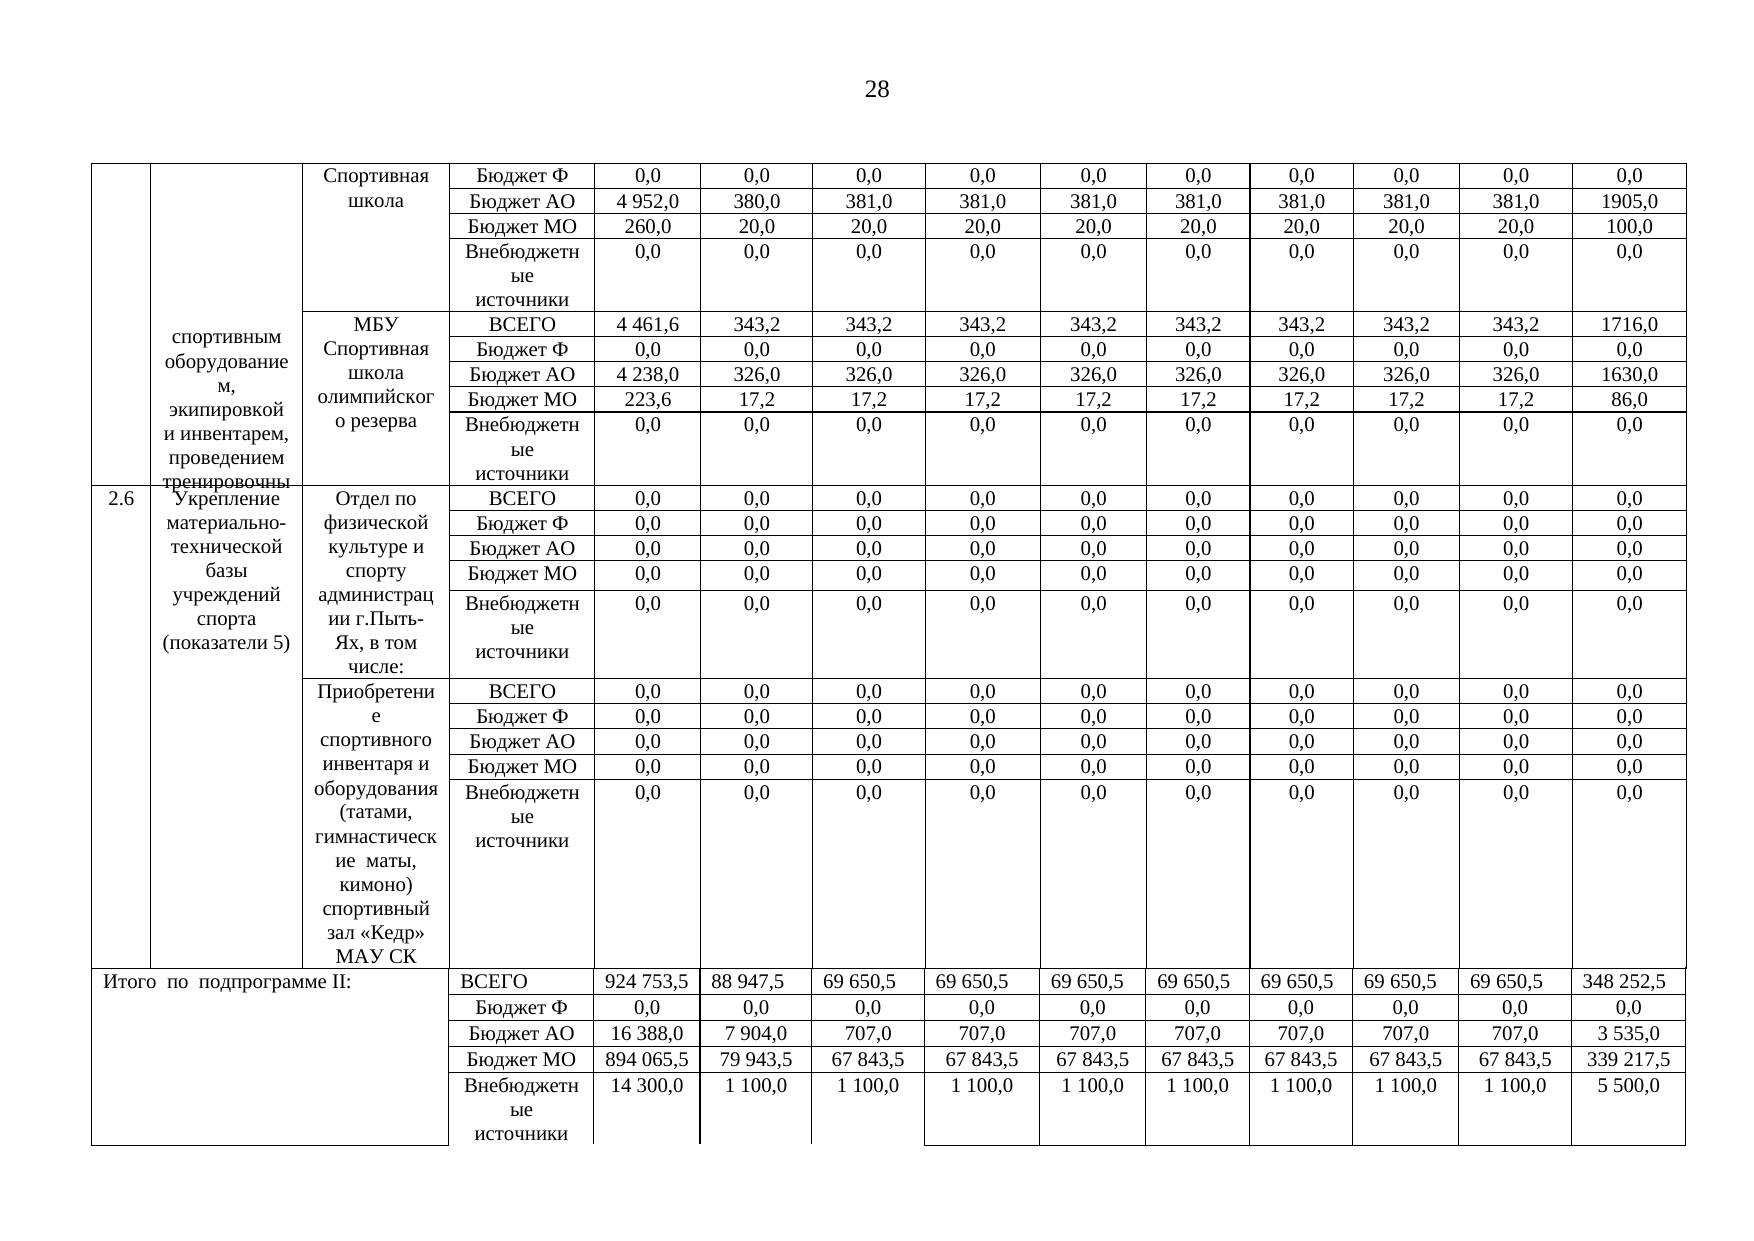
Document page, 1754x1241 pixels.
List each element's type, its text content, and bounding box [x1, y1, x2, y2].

table_cell 0,0 [1460, 755, 1572, 778]
table_cell 326,0 [1354, 362, 1459, 386]
table_cell 0,0 [1460, 486, 1572, 510]
table_cell 0,0 [1251, 413, 1353, 484]
table_cell 0,0 [926, 511, 1040, 535]
table_cell 0,0 [1147, 679, 1249, 703]
table_cell 0,0 [1460, 536, 1572, 560]
table_cell 0,0 [1460, 704, 1572, 728]
table_cell ВСЕГО [450, 312, 594, 336]
table_cell 17,2 [1251, 387, 1353, 411]
table_cell 0,0 [813, 164, 925, 187]
table_cell 0,0 [1041, 164, 1146, 187]
table_cell 20,0 [1251, 214, 1353, 238]
table_cell 0,0 [926, 704, 1040, 728]
table_cell 343,2 [1041, 312, 1146, 336]
table_cell 0,0 [1460, 561, 1572, 589]
table_cell 20,0 [926, 214, 1040, 238]
table_cell 0,0 [1250, 995, 1352, 1020]
table_cell Бюджет Ф [450, 164, 594, 187]
table_cell 0,0 [1041, 679, 1146, 703]
table_cell Укрепление материально-технической базы учреждений спорта (показатели 5) [151, 486, 302, 968]
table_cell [303, 164, 449, 311]
table_cell 17,2 [813, 387, 925, 411]
table_cell 17,2 [701, 387, 812, 411]
table_cell 0,0 [926, 561, 1040, 589]
table_cell 0,0 [701, 704, 812, 728]
table_cell 0,0 [926, 729, 1040, 753]
table_cell 0,0 [1354, 780, 1459, 968]
table_cell 0,0 [813, 536, 925, 560]
table_cell 67 843,5 [925, 1047, 1039, 1072]
table_cell 0,0 [1460, 511, 1572, 535]
table_cell 0,0 [1251, 536, 1353, 560]
table_cell 4 461,6 [595, 312, 700, 336]
table_cell 17,2 [1354, 387, 1459, 411]
table_cell 0,0 [1251, 486, 1353, 510]
table_cell 0,0 [1573, 511, 1686, 535]
table_cell 0,0 [1573, 780, 1686, 968]
table_cell 924 753,5 [594, 969, 699, 994]
table_cell 0,0 [1147, 511, 1249, 535]
table_cell 0,0 [926, 780, 1040, 968]
table_cell 707,0 [812, 1021, 924, 1046]
table_cell 0,0 [1147, 591, 1249, 678]
table_cell 0,0 [1251, 729, 1353, 753]
table_cell 0,0 [1354, 239, 1459, 311]
table_cell 0,0 [595, 591, 700, 678]
table_cell 1 100,0 [925, 1073, 1039, 1145]
table_cell 0,0 [926, 755, 1040, 778]
table_cell Бюджет АО [450, 362, 594, 386]
table_cell 0,0 [1460, 591, 1572, 678]
table_cell 17,2 [1041, 387, 1146, 411]
table_cell 0,0 [813, 239, 925, 311]
table_cell 20,0 [1460, 214, 1572, 238]
table_cell 0,0 [1573, 486, 1686, 510]
table_cell 0,0 [813, 561, 925, 589]
table_cell 17,2 [1147, 387, 1249, 411]
table_cell 0,0 [1573, 337, 1686, 361]
table_cell 381,0 [1251, 189, 1353, 213]
table_cell 343,2 [701, 312, 812, 336]
table_cell Внебюджетные источники [450, 591, 594, 678]
table_cell 339 217,5 [1572, 1047, 1685, 1072]
table_cell 69 650,5 [1353, 969, 1458, 994]
table_cell 0,0 [1354, 591, 1459, 678]
table_cell Внебюджетные источники [449, 1073, 594, 1145]
table_cell Отдел по физической культуре и спорту администрации г.Пыть-Ях, в том числе: [303, 486, 449, 678]
table_cell 0,0 [701, 511, 812, 535]
table_cell 67 843,5 [1459, 1047, 1571, 1072]
table_cell 7 904,0 [701, 1021, 811, 1046]
table_cell 69 650,5 [812, 969, 924, 994]
table_cell 0,0 [701, 591, 812, 678]
table_cell Бюджет АО [450, 729, 594, 753]
table_cell 0,0 [1573, 729, 1686, 753]
table_cell 0,0 [1354, 561, 1459, 589]
table_cell 69 650,5 [1040, 969, 1145, 994]
table_cell 0,0 [926, 679, 1040, 703]
table_cell 0,0 [701, 995, 811, 1020]
table_cell 0,0 [813, 780, 925, 968]
table_cell 0,0 [1041, 536, 1146, 560]
table_cell 69 650,5 [1146, 969, 1249, 994]
table_cell 0,0 [595, 511, 700, 535]
table_cell МБУ Спортивная школа олимпийского резерва [303, 312, 449, 484]
table_cell 0,0 [1147, 780, 1249, 968]
table_cell 0,0 [701, 536, 812, 560]
table_cell 1 100,0 [1040, 1073, 1145, 1145]
table_cell Бюджет МО [450, 387, 594, 411]
table_cell 381,0 [1041, 189, 1146, 213]
table_cell 0,0 [1147, 413, 1249, 484]
table_cell 0,0 [1354, 536, 1459, 560]
table_cell 0,0 [1147, 337, 1249, 361]
table_cell 0,0 [1573, 755, 1686, 778]
table_cell 326,0 [701, 362, 812, 386]
table_cell 0,0 [1460, 729, 1572, 753]
table_cell 0,0 [1354, 164, 1459, 187]
table_cell 0,0 [1251, 679, 1353, 703]
table_cell 67 843,5 [1250, 1047, 1352, 1072]
table_cell 0,0 [1147, 486, 1249, 510]
table_cell 16 388,0 [594, 1021, 699, 1046]
table_cell 326,0 [1041, 362, 1146, 386]
table_cell 0,0 [926, 164, 1040, 187]
table_cell 86,0 [1573, 387, 1686, 411]
table_cell Внебюджетные источники [450, 413, 594, 484]
table_cell 20,0 [1354, 214, 1459, 238]
table_cell 0,0 [1354, 704, 1459, 728]
table_cell 0,0 [1251, 704, 1353, 728]
table_cell Бюджет Ф [449, 995, 593, 1020]
table_cell 1630,0 [1573, 362, 1686, 386]
table_cell 0,0 [1460, 413, 1572, 484]
table_cell 0,0 [926, 486, 1040, 510]
table_cell 326,0 [1460, 362, 1572, 386]
table_cell 0,0 [1041, 486, 1146, 510]
table_cell 0,0 [926, 413, 1040, 484]
table_cell 0,0 [813, 486, 925, 510]
table_cell 0,0 [813, 413, 925, 484]
table_cell 0,0 [925, 995, 1039, 1020]
table_cell ВСЕГО [450, 679, 594, 703]
table_cell 381,0 [813, 189, 925, 213]
table_cell 0,0 [926, 239, 1040, 311]
table_cell 0,0 [595, 337, 700, 361]
table_cell 1 100,0 [1353, 1073, 1458, 1145]
table_cell 343,2 [1251, 312, 1353, 336]
table_cell Бюджет Ф [450, 704, 594, 728]
table_cell 0,0 [1573, 561, 1686, 589]
table_cell 69 650,5 [1250, 969, 1352, 994]
table_cell 1905,0 [1573, 189, 1686, 213]
table_cell 0,0 [701, 561, 812, 589]
table_cell 5 500,0 [1572, 1073, 1685, 1145]
table_cell 0,0 [1251, 337, 1353, 361]
table_cell 0,0 [1147, 239, 1249, 311]
table_cell 343,2 [1354, 312, 1459, 336]
table_cell 0,0 [813, 591, 925, 678]
table_cell 0,0 [701, 239, 812, 311]
table_cell 1 100,0 [1146, 1073, 1249, 1145]
table_cell 17,2 [926, 387, 1040, 411]
table_cell 88 947,5 [701, 969, 811, 994]
table_cell 0,0 [1147, 704, 1249, 728]
table_cell 0,0 [595, 679, 700, 703]
table_cell 1 100,0 [812, 1073, 924, 1145]
table_cell 69 650,5 [1459, 969, 1571, 994]
table_cell 0,0 [1354, 679, 1459, 703]
table_cell 0,0 [595, 413, 700, 484]
table_cell 0,0 [701, 413, 812, 484]
table_cell 0,0 [1572, 995, 1685, 1020]
table_cell Внебюджетные источники [450, 239, 594, 311]
table_cell 707,0 [1146, 1021, 1249, 1046]
table_cell 0,0 [1041, 780, 1146, 968]
table_cell 0,0 [1251, 164, 1353, 187]
table_cell 0,0 [701, 164, 812, 187]
table_cell 0,0 [926, 337, 1040, 361]
table_cell 0,0 [1573, 536, 1686, 560]
table_cell 0,0 [1147, 561, 1249, 589]
table_cell 0,0 [1251, 755, 1353, 778]
table_cell 67 843,5 [1040, 1047, 1145, 1072]
table_cell 0,0 [1460, 780, 1572, 968]
table_cell 0,0 [1041, 591, 1146, 678]
table_cell 0,0 [1251, 780, 1353, 968]
table_cell 0,0 [813, 729, 925, 753]
table_cell 0,0 [1354, 486, 1459, 510]
table_cell 0,0 [1041, 704, 1146, 728]
table_cell 0,0 [595, 755, 700, 778]
table_cell 381,0 [926, 189, 1040, 213]
table_cell 67 843,5 [1353, 1047, 1458, 1072]
table_cell 0,0 [1146, 995, 1249, 1020]
table_cell 0,0 [813, 337, 925, 361]
table_cell 0,0 [701, 486, 812, 510]
table_cell 20,0 [1041, 214, 1146, 238]
table_cell Внебюджетные источники [450, 780, 594, 968]
table_cell 0,0 [813, 679, 925, 703]
table_cell 0,0 [1041, 337, 1146, 361]
table_cell 0,0 [1573, 164, 1686, 187]
table_cell 0,0 [701, 679, 812, 703]
table_cell 381,0 [1147, 189, 1249, 213]
table_cell 20,0 [1147, 214, 1249, 238]
table_cell 4 238,0 [595, 362, 700, 386]
table_cell 4 952,0 [595, 189, 700, 213]
table_cell 0,0 [595, 486, 700, 510]
table_cell 0,0 [1147, 164, 1249, 187]
table_cell 0,0 [1041, 729, 1146, 753]
table_cell 0,0 [595, 729, 700, 753]
table_cell 0,0 [1573, 679, 1686, 703]
table_cell Бюджет Ф [450, 337, 594, 361]
table_cell 0,0 [1354, 511, 1459, 535]
table_cell 3 535,0 [1572, 1021, 1685, 1046]
table_cell 0,0 [1573, 239, 1686, 311]
table_cell 0,0 [1354, 413, 1459, 484]
table_cell 0,0 [1041, 561, 1146, 589]
table_cell 707,0 [1040, 1021, 1145, 1046]
table_cell Бюджет АО [449, 1021, 593, 1046]
table_cell 1 100,0 [1250, 1073, 1352, 1145]
table_cell Бюджет АО [450, 189, 594, 213]
table_cell 0,0 [1147, 536, 1249, 560]
table_cell 0,0 [595, 780, 700, 968]
table_cell 0,0 [1460, 337, 1572, 361]
table_cell 260,0 [595, 214, 700, 238]
table_cell 0,0 [1460, 679, 1572, 703]
table_cell 0,0 [813, 755, 925, 778]
table_cell 707,0 [1353, 1021, 1458, 1046]
table_cell Итого по подпрограмме II: [92, 969, 448, 1145]
table_cell 0,0 [1251, 591, 1353, 678]
table_cell 343,2 [926, 312, 1040, 336]
table_cell 0,0 [701, 729, 812, 753]
table_cell 0,0 [594, 995, 699, 1020]
table_cell 0,0 [1354, 755, 1459, 778]
table_cell 0,0 [1251, 511, 1353, 535]
table_cell 894 065,5 [594, 1047, 699, 1072]
table_cell 1 100,0 [700, 1073, 812, 1145]
table_cell 0,0 [1459, 995, 1571, 1020]
table_cell 1 100,0 [1459, 1073, 1571, 1145]
table_cell 0,0 [701, 337, 812, 361]
table_cell 343,2 [1147, 312, 1249, 336]
table_cell 67 843,5 [812, 1047, 924, 1072]
table_cell 343,2 [813, 312, 925, 336]
table_cell 707,0 [1250, 1021, 1352, 1046]
table_cell 0,0 [1251, 561, 1353, 589]
table_cell 0,0 [926, 591, 1040, 678]
table_cell 0,0 [595, 704, 700, 728]
table_cell Бюджет МО [450, 561, 594, 589]
table_cell 0,0 [1041, 239, 1146, 311]
table_cell Бюджет МО [450, 214, 594, 238]
table_cell 381,0 [1460, 189, 1572, 213]
table_cell 0,0 [813, 511, 925, 535]
table_cell 20,0 [701, 214, 812, 238]
table_cell 326,0 [813, 362, 925, 386]
table_cell ВСЕГО [450, 486, 594, 510]
table_cell 0,0 [1460, 239, 1572, 311]
table_cell Бюджет Ф [450, 511, 594, 535]
table_cell ВСЕГО [449, 969, 593, 994]
table_cell 0,0 [1354, 337, 1459, 361]
table_cell 381,0 [1354, 189, 1459, 213]
table_cell 0,0 [1251, 239, 1353, 311]
table_cell 2.6 [92, 486, 150, 968]
table_cell 0,0 [1041, 413, 1146, 484]
table_cell 0,0 [1353, 995, 1458, 1020]
table_cell 20,0 [813, 214, 925, 238]
table_cell 380,0 [701, 189, 812, 213]
table_cell 0,0 [701, 780, 812, 968]
table_cell 0,0 [1573, 704, 1686, 728]
table_cell 0,0 [1354, 729, 1459, 753]
table_cell 223,6 [595, 387, 700, 411]
table_cell 79 943,5 [701, 1047, 811, 1072]
table_cell 326,0 [926, 362, 1040, 386]
table_cell 0,0 [1041, 755, 1146, 778]
table_cell 1716,0 [1573, 312, 1686, 336]
table_cell 707,0 [1459, 1021, 1571, 1046]
table_cell 0,0 [1147, 729, 1249, 753]
table_cell 14 300,0 [594, 1073, 700, 1145]
table_cell 100,0 [1573, 214, 1686, 238]
table_cell 17,2 [1460, 387, 1572, 411]
table_cell 0,0 [1147, 755, 1249, 778]
table_cell 0,0 [701, 755, 812, 778]
table_cell 343,2 [1460, 312, 1572, 336]
table_cell 0,0 [1041, 511, 1146, 535]
table_cell 0,0 [595, 561, 700, 589]
table_cell Приобретение спортивного инвентаря и оборудования (татами, гимнастические маты, кимоно) спортивный зал «Кедр» МАУ СК [303, 679, 449, 968]
table_cell 707,0 [925, 1021, 1039, 1046]
table_cell Бюджет МО [450, 755, 594, 778]
table_cell 0,0 [926, 536, 1040, 560]
table_cell 0,0 [1040, 995, 1145, 1020]
table_cell 67 843,5 [1146, 1047, 1249, 1072]
table_cell 0,0 [1573, 413, 1686, 484]
table_cell 0,0 [1460, 164, 1572, 187]
table_cell 0,0 [813, 704, 925, 728]
table_cell 69 650,5 [925, 969, 1039, 994]
table_cell 326,0 [1251, 362, 1353, 386]
table_cell 348 252,5 [1572, 969, 1685, 994]
table_cell 0,0 [812, 995, 924, 1020]
table_cell Бюджет АО [450, 536, 594, 560]
table_cell 0,0 [595, 536, 700, 560]
table_cell 0,0 [1573, 591, 1686, 678]
table_cell 0,0 [595, 164, 700, 187]
table_cell 326,0 [1147, 362, 1249, 386]
table_cell Бюджет МО [449, 1047, 593, 1072]
table_cell 0,0 [595, 239, 700, 311]
